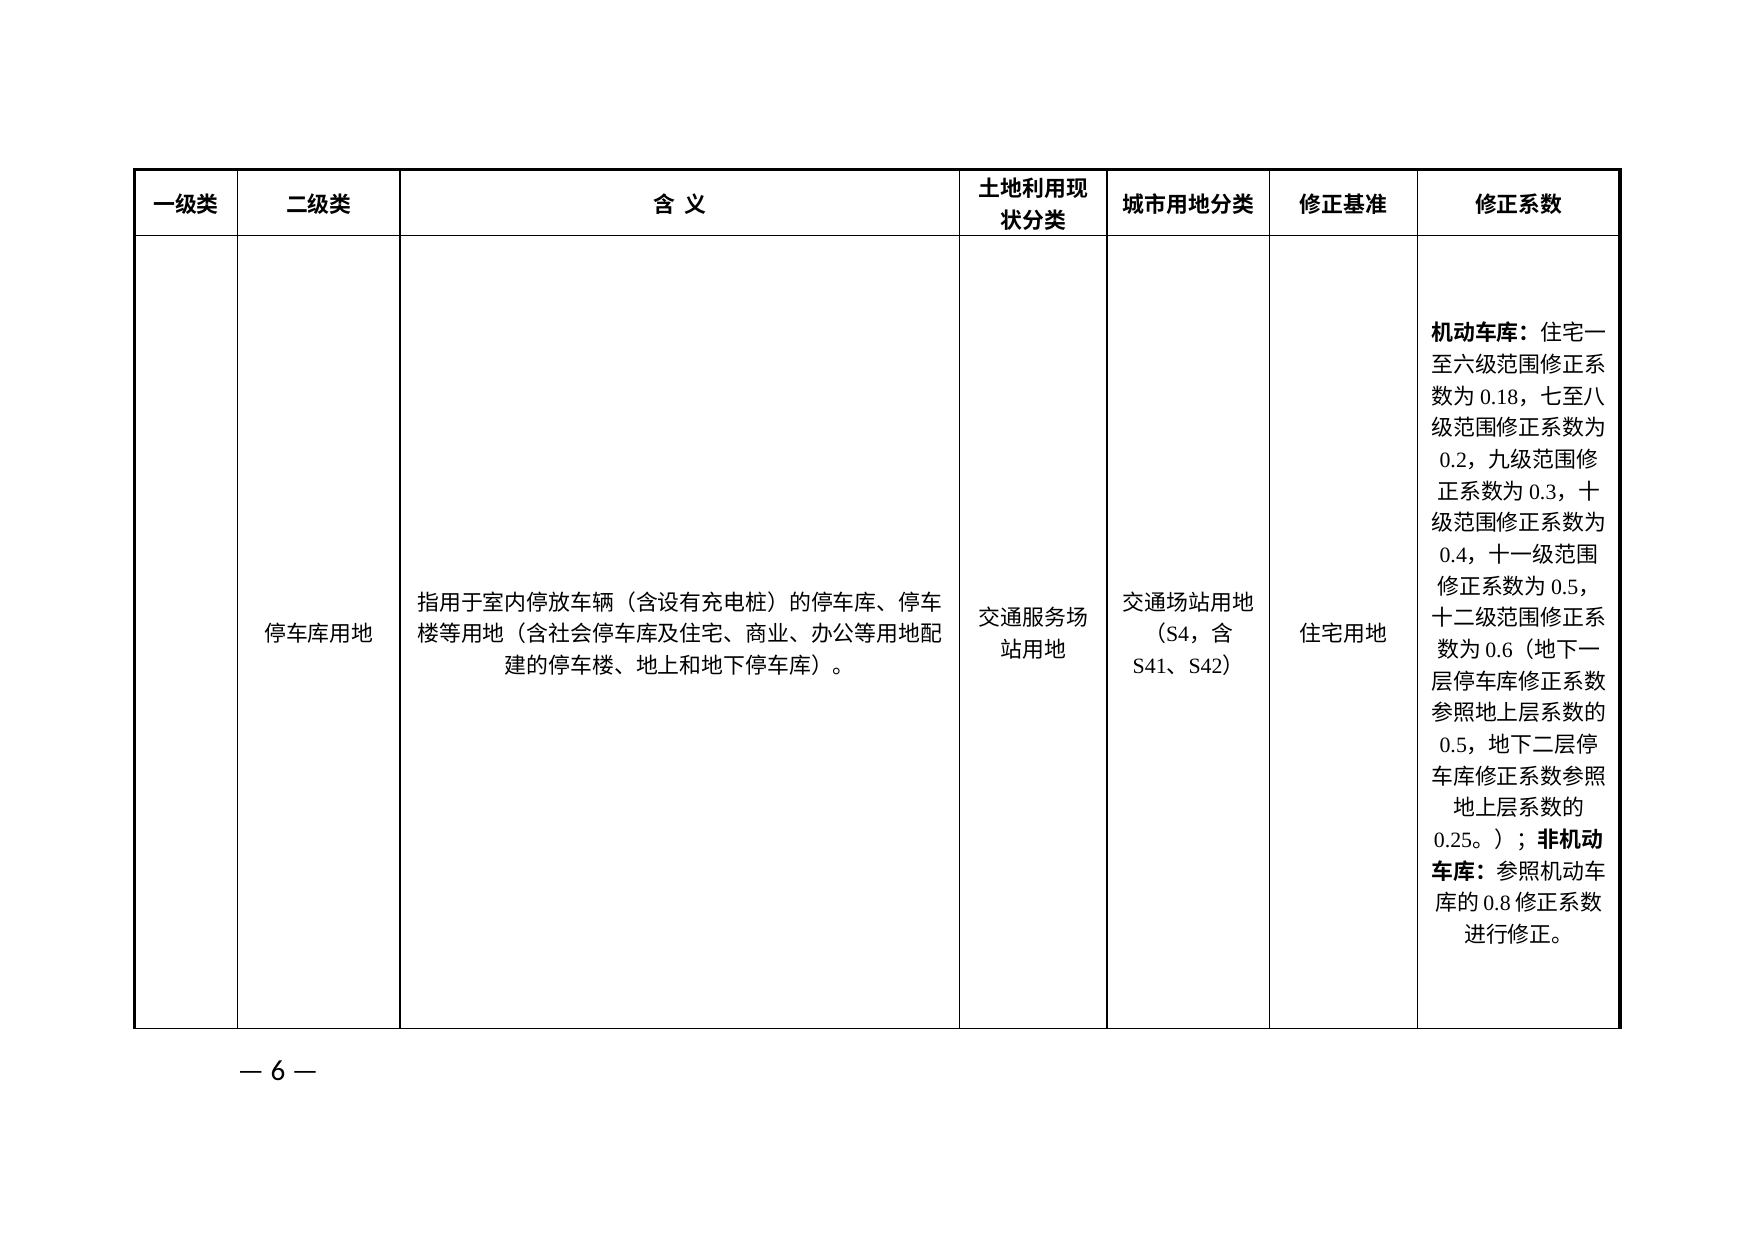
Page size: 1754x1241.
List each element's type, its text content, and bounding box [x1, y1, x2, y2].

table_cell 交通场站用地（S4，含S41、S42） [1108, 236, 1269, 1028]
table_header 修正系数 [1418, 171, 1618, 235]
table_header 含 义 [401, 171, 959, 235]
table_header 城市用地分类 [1108, 171, 1269, 235]
table_cell 机动车库：住宅一至六级范围修正系数为0.18，七至八级范围修正系数为0.2，九级范围修正系数为0.3，十级范围修正系数为0.4，十一级范围修正系数为0.5，十二级范围修正系数为0.6（地下一层停车库修正系数参照地上层系数的0.5，地下二层停车库修正系数参照地上层系数的0.25。）；非机动车库：参照机动车库的0.8修正系数进行修正。 [1418, 236, 1618, 1028]
table_header 二级类 [238, 171, 399, 235]
table_header 土地利用现状分类 [960, 171, 1106, 235]
table_header 一级类 [136, 171, 237, 235]
table_header 修正基准 [1270, 171, 1417, 235]
table_cell 停车库用地 [238, 236, 399, 1028]
table_cell 指用于室内停放车辆（含设有充电桩）的停车库、停车楼等用地（含社会停车库及住宅、商业、办公等用地配建的停车楼、地上和地下停车库）。 [401, 236, 959, 1028]
table_cell 交通服务场站用地 [960, 236, 1106, 1028]
table_cell 住宅用地 [1270, 236, 1417, 1028]
